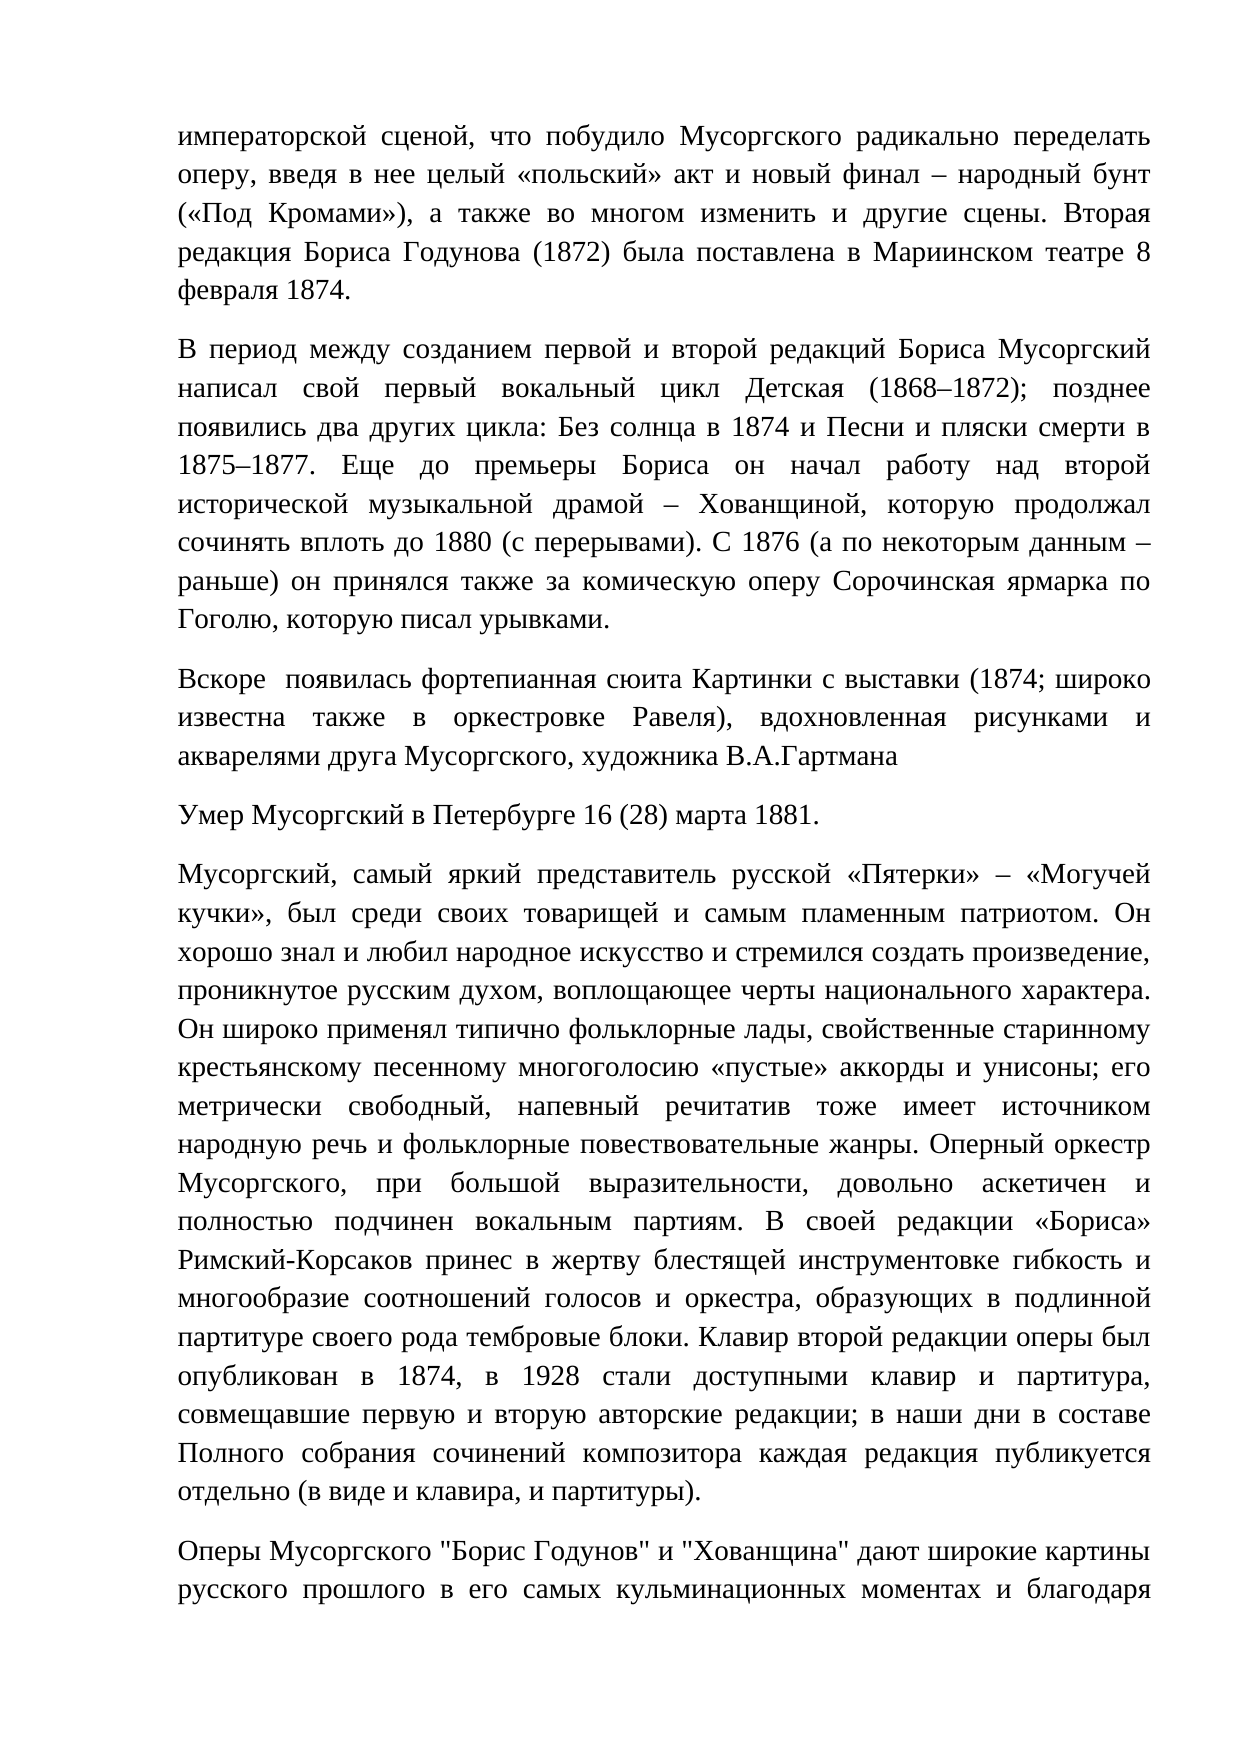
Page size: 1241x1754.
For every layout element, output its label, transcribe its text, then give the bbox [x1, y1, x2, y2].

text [177, 118, 1152, 306]
text Вскоре появилась фортепианная сюита Картинки с выставки (1874; широко известна также в оркестровке Равеля), вдохновленная рисунками и акварелями друга Мусоргского, художника В.А.Гартмана [177, 661, 1152, 771]
text Мусоргский, самый яркий представитель русской «Пятерки» – «Могучей кучки», был среди своих товарищей и самым пламенным патриотом. Он хорошо знал и любил народное искусство и стремился создать произведение, проникнутое русским духом, воплощающее черты национального характера. Он широко применял типично фольклорные лады, свойственные старинному крестьянскому песенному многоголосию «пустые» аккорды и унисоны; его метрически свободный, напевный речитатив тоже имеет источником народную речь и фольклорные повествовательные жанры. Оперный оркестр Мусоргского, при большой выразительности, довольно аскетичен и полностью подчинен вокальным партиям. В своей редакции «Бориса» Римский-Корсаков принес в жертву блестящей инструментовке гибкость и многообразие соотношений голосов и оркестра, образующих в подлинной партитуре своего рода тембровые блоки. Клавир второй редакции оперы был опубликован в 1874, в 1928 стали доступными клавир и партитура, совмещавшие первую и вторую авторские редакции; в наши дни в составе Полного собрания сочинений композитора каждая редакция публикуется отдельно (в виде и клавира, и партитуры). [177, 857, 1152, 1507]
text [177, 1533, 1152, 1605]
text В период между созданием первой и второй редакций Бориса Мусоргский написал свой первый вокальный цикл Детская (1868–1872); позднее появились два других цикла: Без солнца в 1874 и Песни и пляски смерти в 1875–1877. Еще до премьеры Бориса он начал работу над второй исторической музыкальной драмой – Хованщиной, которую продолжал сочинять вплоть до 1880 (с перерывами). С 1876 (а по некоторым данным – раньше) он принялся также за комическую оперу Сорочинская ярмарка по Гоголю, которую писал урывками. [177, 332, 1152, 635]
text Умер Мусоргский в Петербурге 16 (28) марта 1881. [177, 797, 1152, 831]
